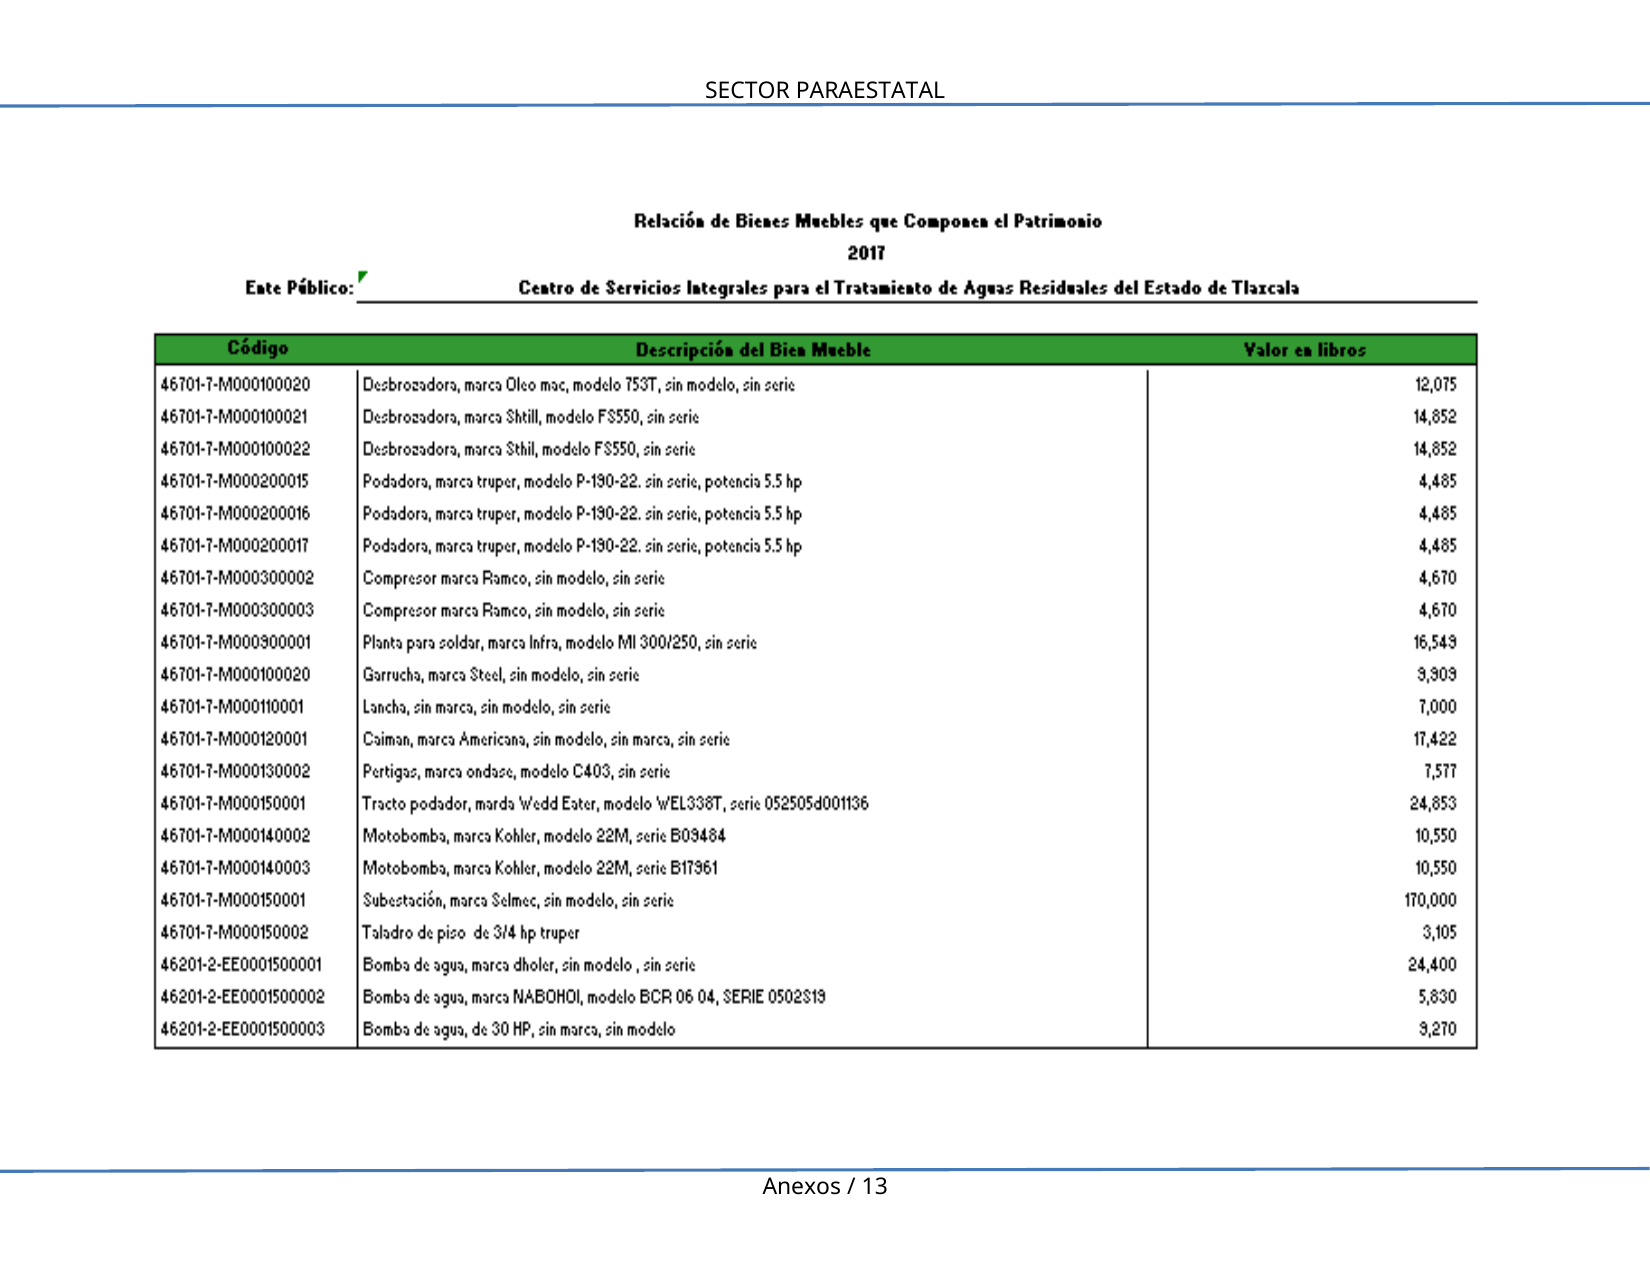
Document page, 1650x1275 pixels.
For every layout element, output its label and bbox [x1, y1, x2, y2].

picture [138, 195, 1512, 1070]
